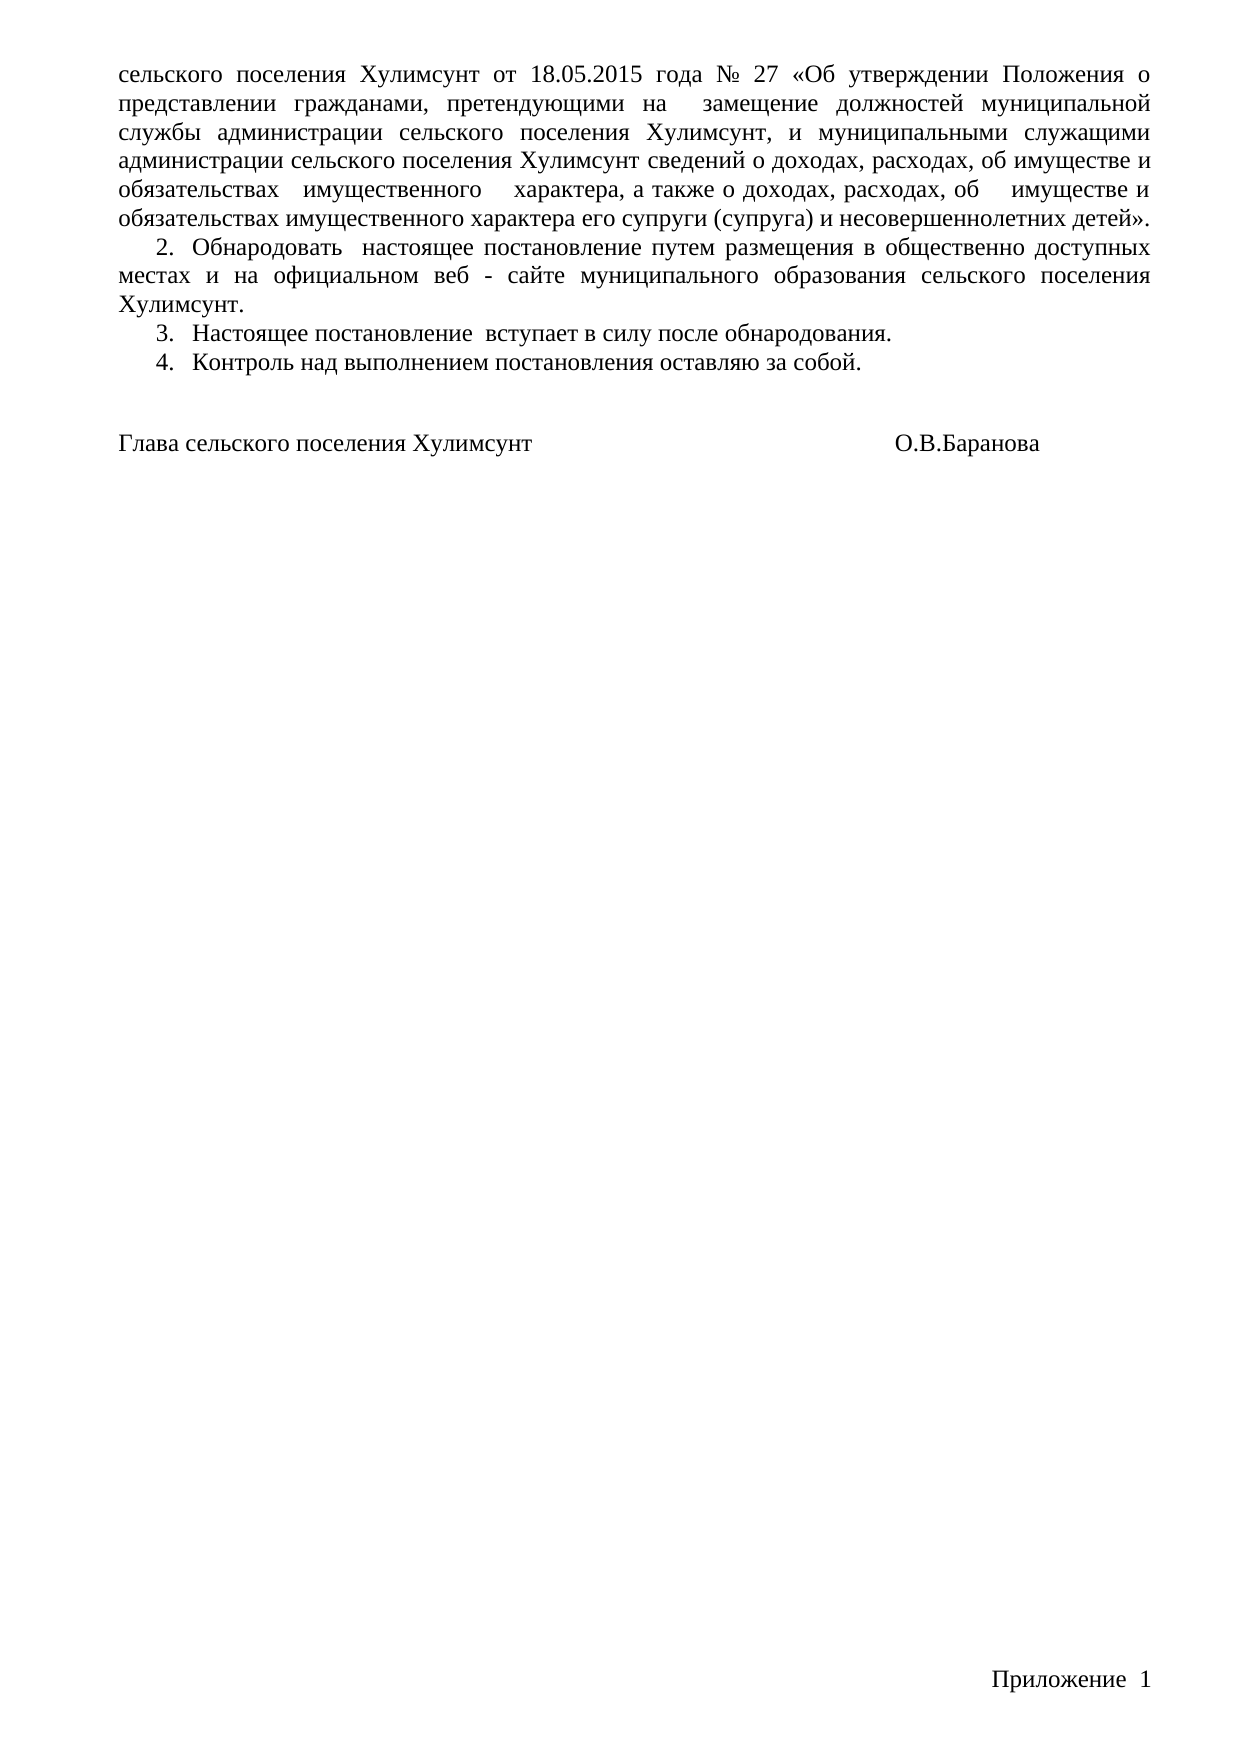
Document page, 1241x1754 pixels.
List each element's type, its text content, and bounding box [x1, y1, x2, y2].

list Обнародовать настоящее постановление путем размещения в общественно доступных местах и на официальном веб - сайте муниципального образования сельского поселения Хулимсунт. [118, 232, 1152, 318]
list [118, 59, 1152, 232]
list Контроль над выполнением постановления оставляю за собой. [118, 347, 1152, 375]
text Приложение 1 [118, 1664, 1152, 1693]
list Настоящее постановление вступает в силу после обнародования. [118, 318, 1152, 347]
list Глава сельского поселения Хулимсунт О.В.Баранова [118, 428, 1152, 457]
